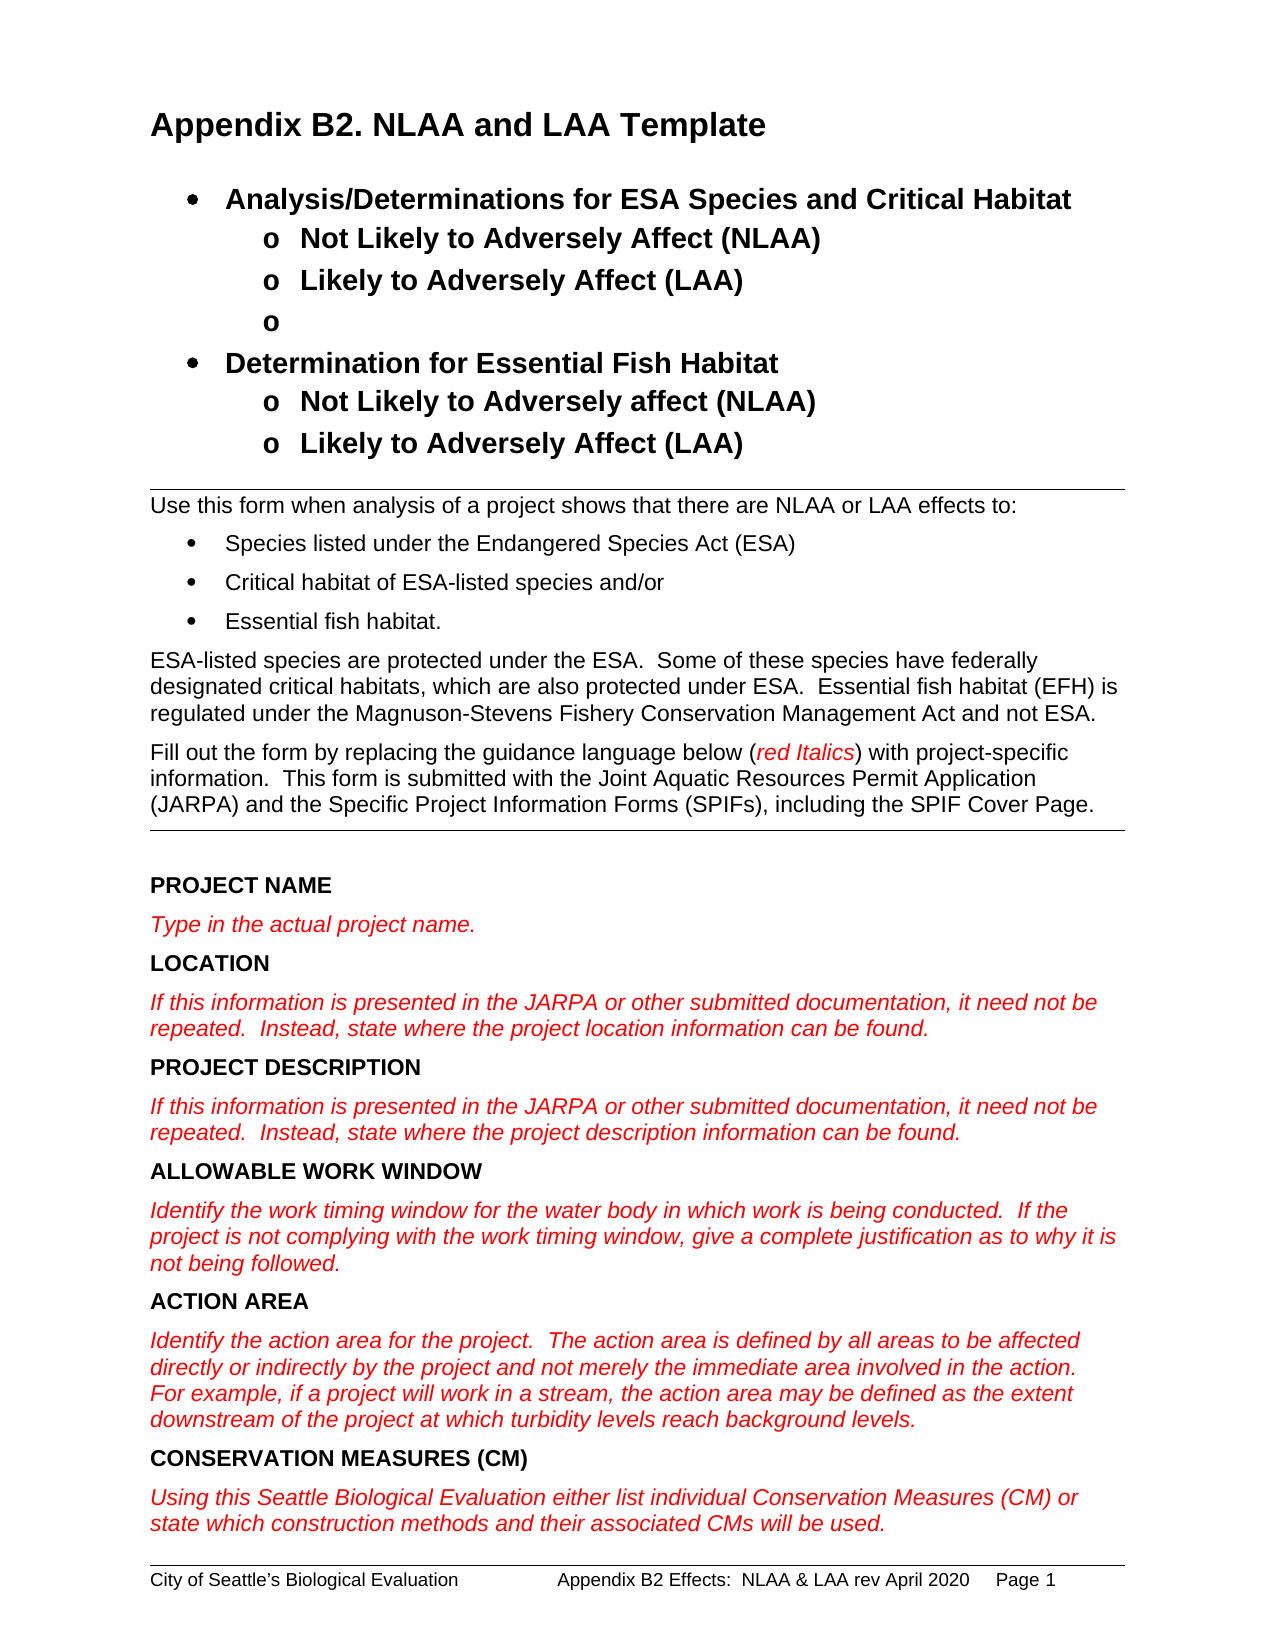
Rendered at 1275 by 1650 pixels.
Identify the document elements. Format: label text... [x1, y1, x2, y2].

text Fill out the form by replacing the guidance language below (red Italics) with project-specific information. This form is submitted with the Joint Aquatic Resources Permit Application (JARPA) and the Specific Project Information Forms (SPIFs), including the SPIF Cover Page. [150, 738, 1125, 818]
list Analysis/Determinations for ESA Species and Critical Habitat [187, 182, 1125, 216]
list Likely to Adversely Affect (LAA) [262, 426, 1125, 462]
text Identify the action area for the project. The action area is defined by all areas to be affected directly or indirectly by the project and not merely the immediate area involved in the action. For example, if a project will work in a stream, the action area may be defined as the extent downstream of the project at which turbidity levels reach background levels. [150, 1327, 1125, 1433]
text ESA-listed species are protected under the ESA. Some of these species have federally designated critical habitats, which are also protected under ESA. Essential fish habitat (EFH) is regulated under the Magnuson-Stevens Fishery Conservation Management Act and not ESA. [150, 647, 1125, 726]
text Action area [150, 1288, 1125, 1315]
list Species listed under the Endangered Species Act (ESA) [187, 530, 1125, 557]
text Appendix B2. NLAA and LAA Template [150, 105, 1125, 143]
text Using this Seattle Biological Evaluation either list individual Conservation Measures (CM) or state which construction methods and their associated CMs will be used. [150, 1484, 1125, 1537]
text Conservation measures (CM) [150, 1445, 1125, 1471]
text Location [150, 950, 1125, 976]
text Identify the work timing window for the water body in which work is being conducted. If the project is not complying with the work timing window, give a complete justification as to why it is not being followed. [150, 1197, 1125, 1276]
text Allowable work window [150, 1158, 1125, 1184]
text If this information is presented in the JARPA or other submitted documentation, it need not be repeated. Instead, state where the project location information can be found. [150, 989, 1125, 1041]
list Not Likely to Adversely Affect (NLAA) [262, 221, 1125, 257]
text PROJECT NAME [150, 869, 1125, 898]
text If this information is presented in the JARPA or other submitted documentation, it need not be repeated. Instead, state where the project description information can be found. [150, 1093, 1125, 1145]
text Project description [150, 1054, 1125, 1080]
text Type in the actual project name. [150, 908, 1125, 937]
list Determination for Essential Fish Habitat [187, 346, 1125, 379]
list Likely to Adversely Affect (LAA) [262, 263, 1125, 299]
list Critical habitat of ESA-listed species and/or [187, 569, 1125, 596]
list Not Likely to Adversely affect (NLAA) [262, 384, 1125, 421]
list Essential fish habitat. [187, 608, 1125, 634]
text Use this form when analysis of a project shows that there are NLAA or LAA effects to: [150, 490, 1125, 518]
